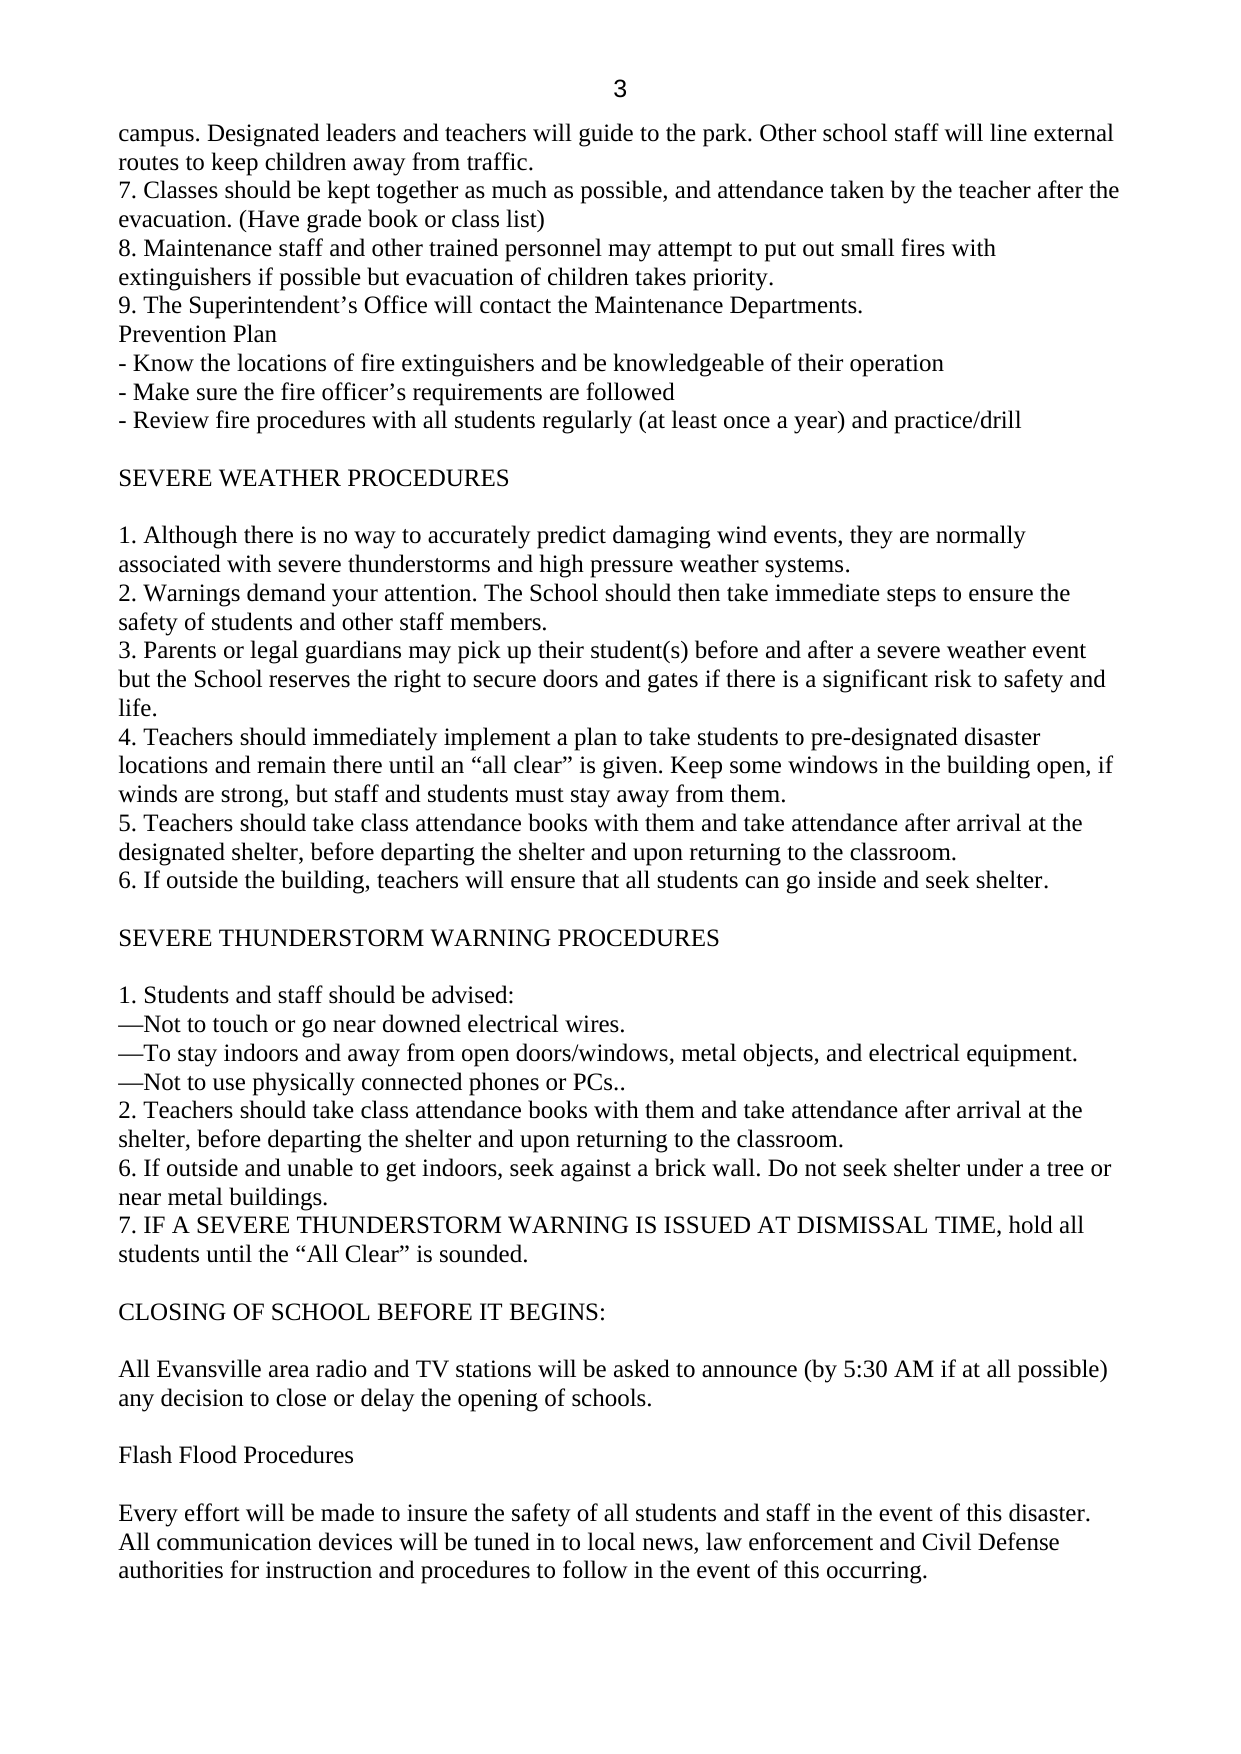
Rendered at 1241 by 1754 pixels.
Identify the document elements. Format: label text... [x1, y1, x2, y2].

text 8. Maintenance staff and other trained personnel may attempt to put out small fires with extinguishers if possible but evacuation of children takes priority. [118, 233, 1122, 291]
text 1. Students and staff should be advised: [118, 981, 1122, 1009]
text Flash Flood Procedures [118, 1441, 1122, 1469]
text 2. Warnings demand your attention. The School should then take immediate steps to ensure the safety of students and other staff members. [118, 578, 1122, 636]
text 3. Parents or legal guardians may pick up their student(s) before and after a severe weather event but the School reserves the right to secure doors and gates if there is a significant risk to safety and life. [118, 636, 1122, 722]
text Every effort will be made to insure the safety of all students and staff in the event of this disaster. All communication devices will be tuned in to local news, law enforcement and Civil Defense authorities for instruction and procedures to follow in the event of this occurring. [118, 1498, 1122, 1584]
text 9. The Superintendent’s Office will contact the Maintenance Departments. [118, 291, 1122, 319]
text SEVERE THUNDERSTORM WARNING PROCEDURES [118, 923, 1122, 952]
text 7. IF A SEVERE THUNDERSTORM WARNING IS ISSUED AT DISMISSAL TIME, hold all students until the “All Clear” is sounded. [118, 1211, 1122, 1268]
text - Know the locations of fire extinguishers and be knowledgeable of their operation [118, 348, 1122, 377]
text SEVERE WEATHER PROCEDURES [118, 463, 1122, 492]
text All Evansville area radio and TV stations will be asked to announce (by 5:30 AM if at all possible) any decision to close or delay the opening of schools. [118, 1354, 1122, 1412]
text —Not to touch or go near downed electrical wires. [118, 1009, 1122, 1038]
text - Review fire procedures with all students regularly (at least once a year) and practice/drill [118, 406, 1122, 434]
text 1. Although there is no way to accurately predict damaging wind events, they are normally associated with severe thunderstorms and high pressure weather systems. [118, 521, 1122, 578]
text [118, 118, 1122, 176]
text 6. If outside the building, teachers will ensure that all students can go inside and seek shelter. [118, 866, 1122, 894]
text 4. Teachers should immediately implement a plan to take students to pre-designated disaster locations and remain there until an “all clear” is given. Keep some windows in the building open, if winds are strong, but staff and students must stay away from them. [118, 722, 1122, 808]
text 6. If outside and unable to get indoors, seek against a brick wall. Do not seek shelter under a tree or near metal buildings. [118, 1153, 1122, 1211]
text - Make sure the fire officer’s requirements are followed [118, 377, 1122, 406]
text 5. Teachers should take class attendance books with them and take attendance after arrival at the designated shelter, before departing the shelter and upon returning to the classroom. [118, 808, 1122, 866]
text —Not to use physically connected phones or PCs.. [118, 1067, 1122, 1096]
text CLOSING OF SCHOOL BEFORE IT BEGINS: [118, 1297, 1122, 1326]
text —To stay indoors and away from open doors/windows, metal objects, and electrical equipment. [118, 1038, 1122, 1067]
text 2. Teachers should take class attendance books with them and take attendance after arrival at the shelter, before departing the shelter and upon returning to the classroom. [118, 1096, 1122, 1153]
text Prevention Plan [118, 319, 1122, 348]
text 7. Classes should be kept together as much as possible, and attendance taken by the teacher after the evacuation. (Have grade book or class list) [118, 176, 1122, 233]
